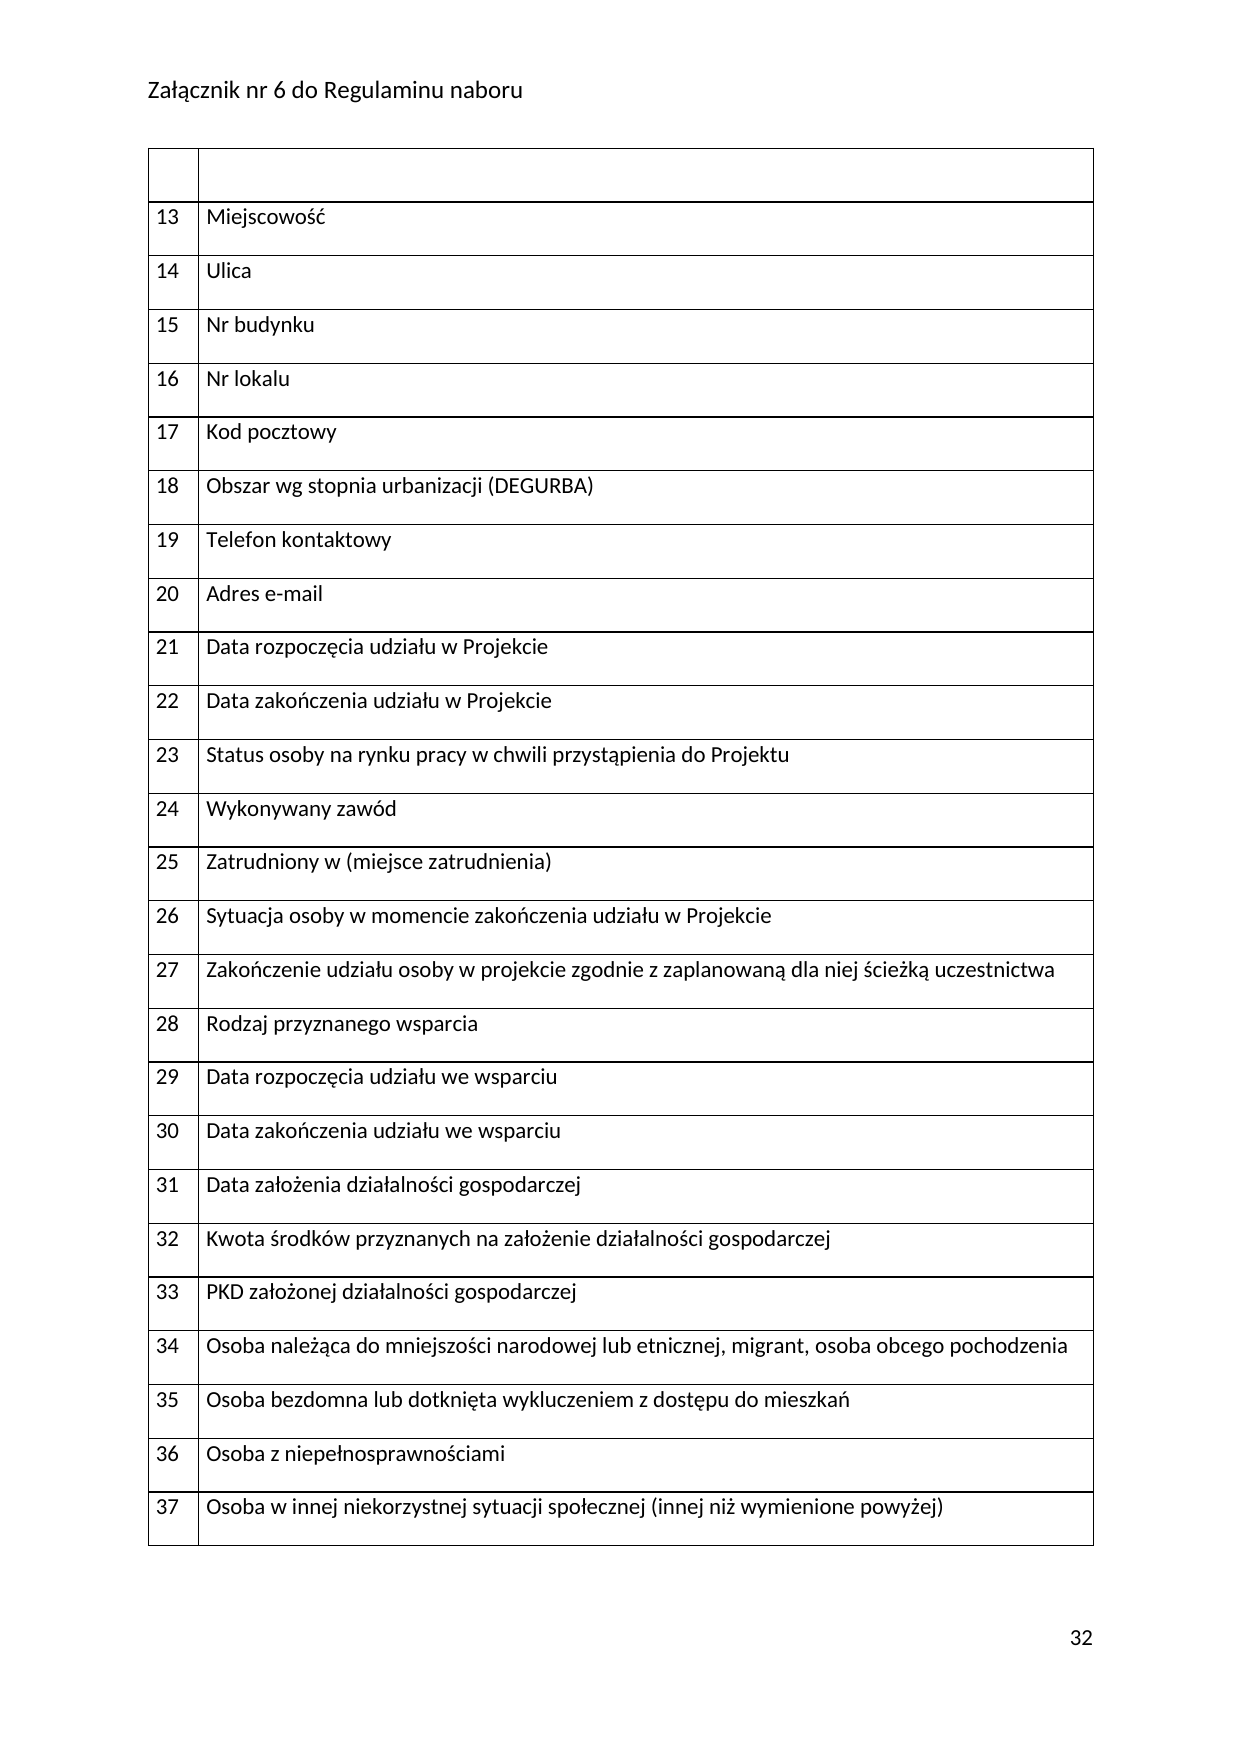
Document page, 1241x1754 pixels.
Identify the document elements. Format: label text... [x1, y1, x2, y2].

table_cell 12 [149, 149, 198, 201]
table_cell 33 [149, 1278, 198, 1330]
table_cell Data rozpoczęcia udziału w Projekcie [199, 633, 1093, 685]
table_cell 20 [149, 579, 198, 631]
table_cell 30 [149, 1116, 198, 1169]
table_cell Kod pocztowy [199, 418, 1093, 470]
table_cell 31 [149, 1170, 198, 1223]
table_cell 36 [149, 1439, 198, 1491]
table_cell 34 [149, 1331, 198, 1384]
table_cell Zatrudniony w (miejsce zatrudnienia) [199, 848, 1093, 900]
table_cell 35 [149, 1385, 198, 1438]
table_cell Zakończenie udziału osoby w projekcie zgodnie z zaplanowaną dla niej ścieżką uczestnictwa [199, 955, 1093, 1008]
table_cell 37 [149, 1493, 198, 1545]
table_cell Wykonywany zawód [199, 794, 1093, 846]
table_cell Telefon kontaktowy [199, 525, 1093, 578]
table_cell 32 [149, 1224, 198, 1276]
table_cell Data założenia działalności gospodarczej [199, 1170, 1093, 1223]
table_cell 28 [149, 1009, 198, 1061]
table_cell 14 [149, 256, 198, 309]
table_cell Rodzaj przyznanego wsparcia [199, 1009, 1093, 1061]
table_cell 13 [149, 203, 198, 255]
table_cell Data rozpoczęcia udziału we wsparciu [199, 1063, 1093, 1115]
table_cell 16 [149, 364, 198, 416]
table_cell 19 [149, 525, 198, 578]
table_cell PKD założonej działalności gospodarczej [199, 1278, 1093, 1330]
table_cell 24 [149, 794, 198, 846]
table_cell Kwota środków przyznanych na założenie działalności gospodarczej [199, 1224, 1093, 1276]
table_cell Miejscowość [199, 203, 1093, 255]
table_cell Data zakończenia udziału we wsparciu [199, 1116, 1093, 1169]
table_cell Nr budynku [199, 310, 1093, 363]
table_cell Adres e-mail [199, 579, 1093, 631]
table_cell Gmina [199, 149, 1093, 201]
table_cell Osoba w innej niekorzystnej sytuacji społecznej (innej niż wymienione powyżej) [199, 1493, 1093, 1545]
table_cell 27 [149, 955, 198, 1008]
table_cell Sytuacja osoby w momencie zakończenia udziału w Projekcie [199, 901, 1093, 954]
table_cell Osoba bezdomna lub dotknięta wykluczeniem z dostępu do mieszkań [199, 1385, 1093, 1438]
table_cell Ulica [199, 256, 1093, 309]
table_cell 25 [149, 848, 198, 900]
table_cell Osoba należąca do mniejszości narodowej lub etnicznej, migrant, osoba obcego pochodzenia [199, 1331, 1093, 1384]
table_cell 22 [149, 686, 198, 739]
table_cell 21 [149, 633, 198, 685]
table_cell 23 [149, 740, 198, 793]
table_cell Data zakończenia udziału w Projekcie [199, 686, 1093, 739]
table_cell 26 [149, 901, 198, 954]
table_cell 29 [149, 1063, 198, 1115]
table_cell 15 [149, 310, 198, 363]
table_cell Osoba z niepełnosprawnościami [199, 1439, 1093, 1491]
table_cell 17 [149, 418, 198, 470]
table_cell 18 [149, 471, 198, 524]
table_cell Status osoby na rynku pracy w chwili przystąpienia do Projektu [199, 740, 1093, 793]
table_cell Nr lokalu [199, 364, 1093, 416]
table_cell Obszar wg stopnia urbanizacji (DEGURBA) [199, 471, 1093, 524]
